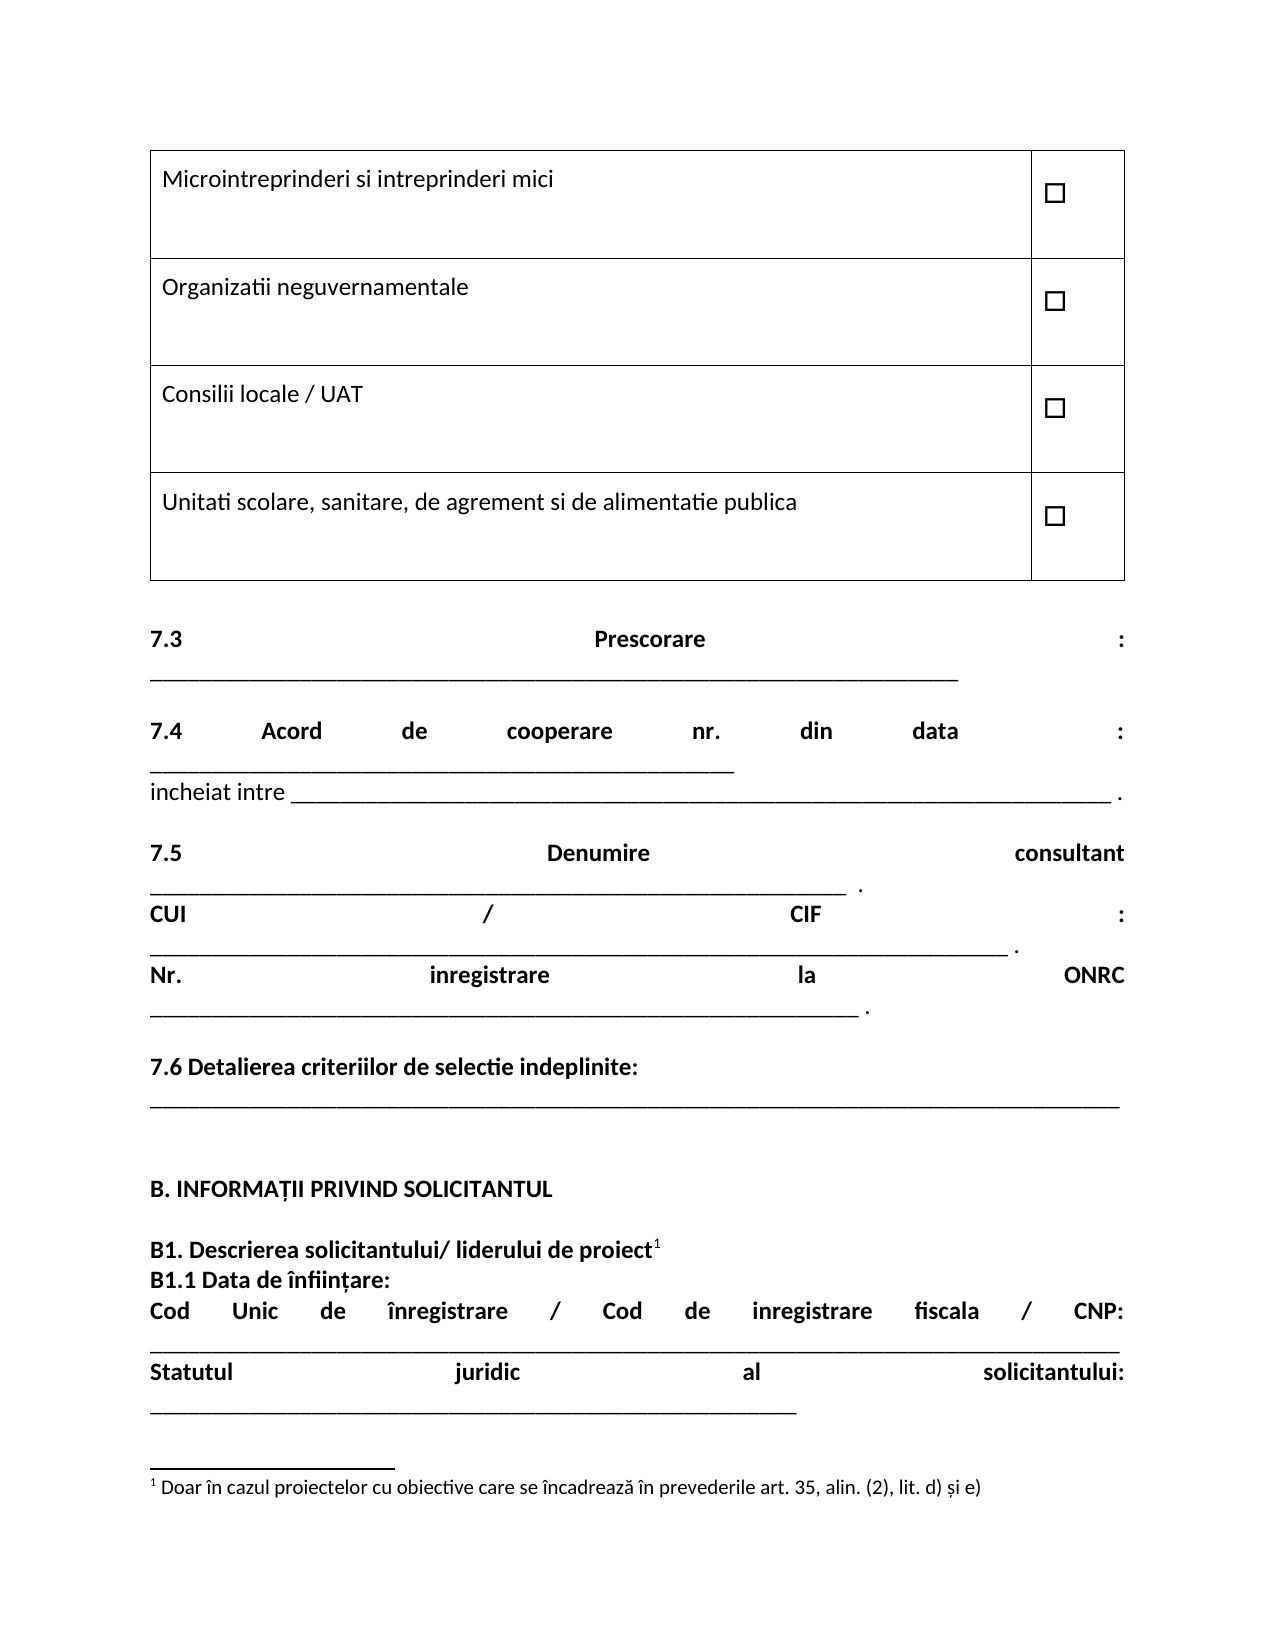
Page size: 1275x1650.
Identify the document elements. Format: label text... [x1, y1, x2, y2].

text B1.1 Data de înființare: [150, 1264, 1125, 1295]
table_cell □ [1032, 366, 1124, 472]
text Statutul juridic al solicitantului: ____________________________________________________ [150, 1356, 1125, 1417]
text B. INFORMAȚII PRIVIND SOLICITANTUL [150, 1173, 1125, 1203]
table_cell Organizatii neguvernamentale [151, 259, 1031, 365]
text ______________________________________________________________________________ [150, 1081, 1125, 1112]
text Nr. inregistrare la ONRC _________________________________________________________ . [150, 959, 1125, 1020]
text CUI / CIF : _____________________________________________________________________ . [150, 898, 1125, 959]
table_cell □ [1032, 259, 1124, 365]
table_cell □ [1032, 151, 1124, 257]
table_cell □ [1032, 473, 1124, 579]
text Cod Unic de înregistrare / Cod de inregistrare fiscala / CNP: ______________________________________________________________________________ [150, 1295, 1125, 1356]
text 7.4 Acord de cooperare nr. din data : _______________________________________________ [150, 715, 1125, 776]
table_cell Consilii locale / UAT [151, 366, 1031, 472]
text 7.5 Denumire consultant ________________________________________________________ . [150, 837, 1125, 898]
text 7.3 Prescorare : _________________________________________________________________ [150, 624, 1125, 685]
text incheiat intre __________________________________________________________________ . [150, 776, 1125, 807]
table_cell Microintreprinderi si intreprinderi mici [151, 151, 1031, 257]
text 7.6 Detalierea criteriilor de selectie indeplinite: [150, 1051, 1125, 1081]
text B1. Descrierea solicitantului/ liderului de proiect [150, 1234, 1125, 1264]
table_cell Unitati scolare, sanitare, de agrement si de alimentatie publica [151, 473, 1031, 579]
